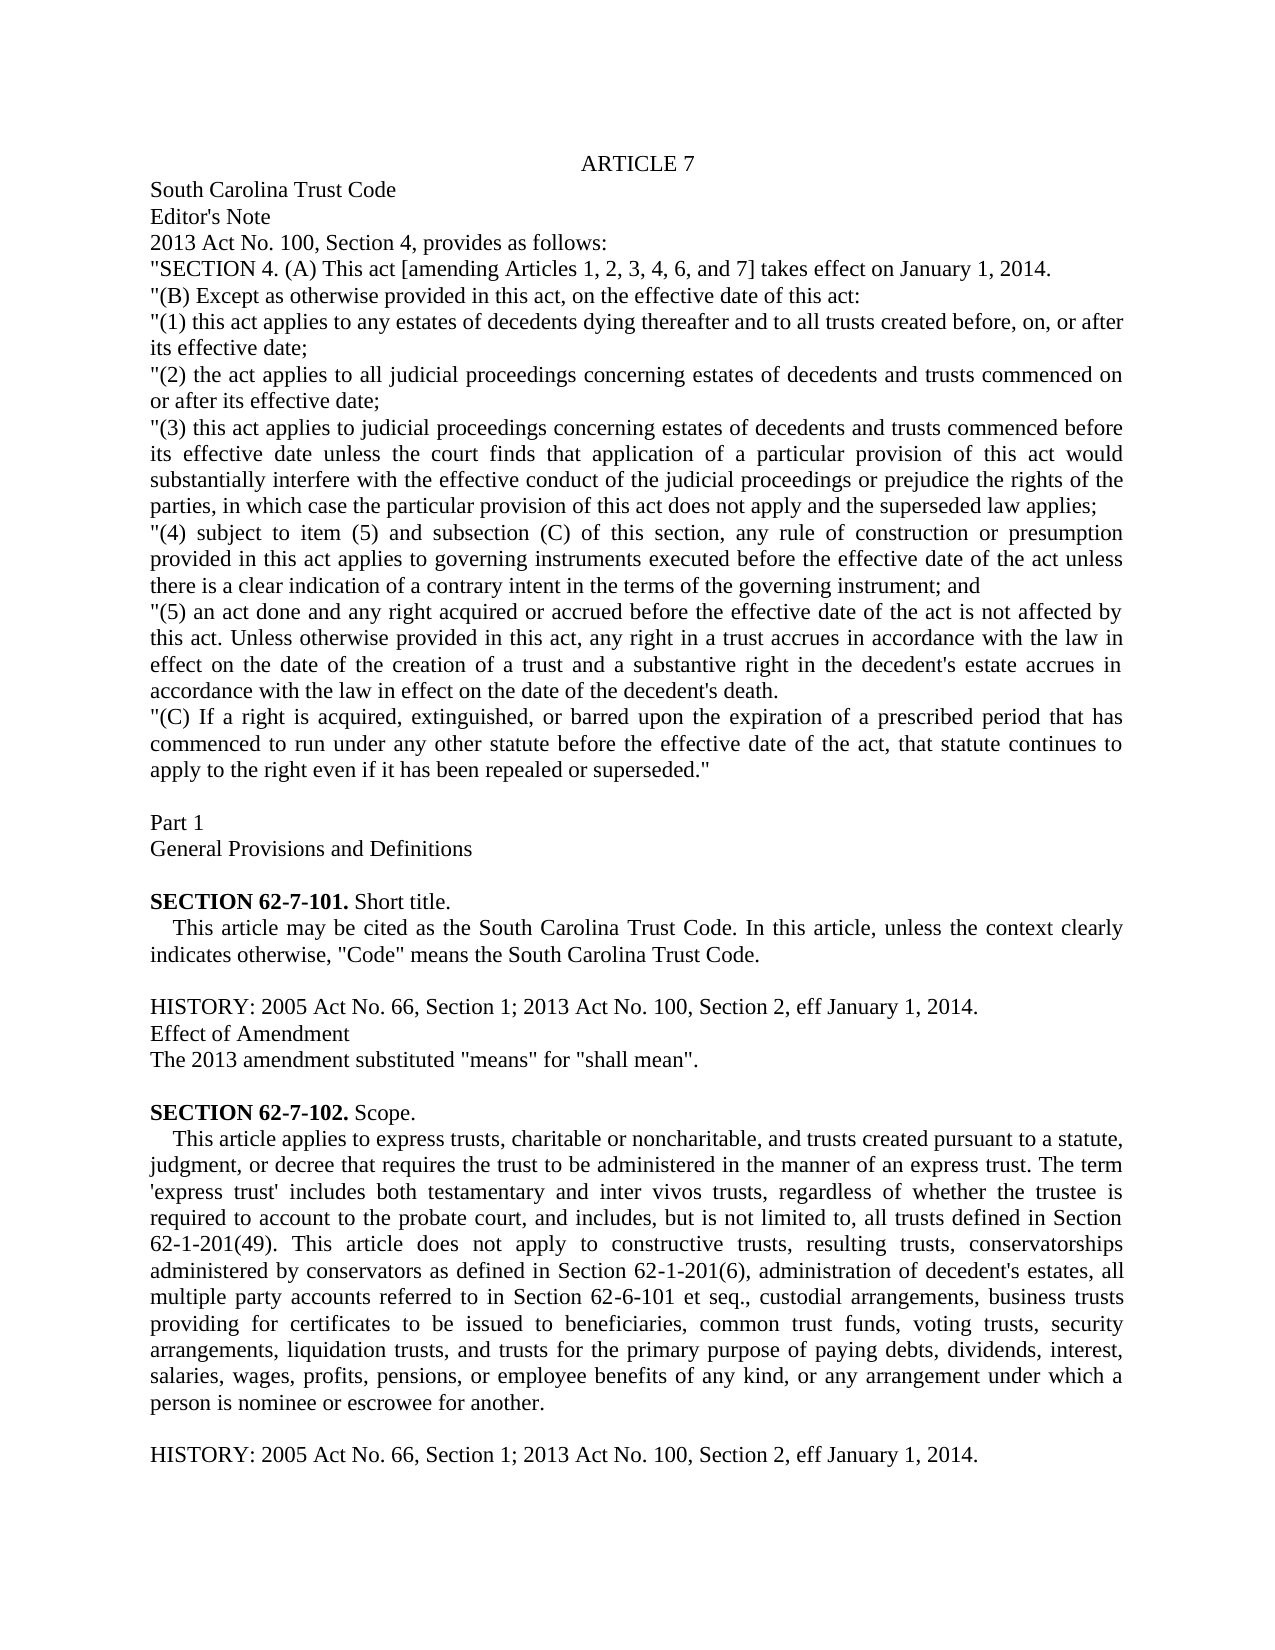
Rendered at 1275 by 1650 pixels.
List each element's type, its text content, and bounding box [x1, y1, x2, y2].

text HISTORY: 2005 Act No. 66, Section 1; 2013 Act No. 100, Section 2, eff January 1, 2014. [150, 1441, 1125, 1468]
text "(C) If a right is acquired, extinguished, or barred upon the expiration of a prescribed period that has commenced to run under any other statute before the effective date of the act, that statute continues to apply to the right even if it has been repealed or superseded." [150, 703, 1125, 782]
text 2013 Act No. 100, Section 4, provides as follows: [150, 229, 1125, 255]
text This article applies to express trusts, charitable or noncharitable, and trusts created pursuant to a statute, judgment, or decree that requires the trust to be administered in the manner of an express trust. The term 'express trust' includes both testamentary and inter vivos trusts, regardless of whether the trustee is required to account to the probate court, and includes, but is not limited to, all trusts defined in Section 62-1-201(49). This article does not apply to constructive trusts, resulting trusts, conservatorships administered by conservators as defined in Section 62-1-201(6), administration of decedent's estates, all multiple party accounts referred to in Section 62-6-101 et seq., custodial arrangements, business trusts providing for certificates to be issued to beneficiaries, common trust funds, voting trusts, security arrangements, liquidation trusts, and trusts for the primary purpose of paying debts, dividends, interest, salaries, wages, profits, pensions, or employee benefits of any kind, or any arrangement under which a person is nominee or escrowee for another. [150, 1125, 1125, 1415]
text "SECTION 4. (A) This act [amending Articles 1, 2, 3, 4, 6, and 7] takes effect on January 1, 2014. [150, 255, 1125, 282]
text ARTICLE 7 [150, 150, 1125, 176]
text "(2) the act applies to all judicial proceedings concerning estates of decedents and trusts commenced on or after its effective date; [150, 361, 1125, 413]
text SECTION 62-7-101. Short title. [150, 888, 1125, 914]
text South Carolina Trust Code [150, 176, 1125, 203]
text "(B) Except as otherwise provided in this act, on the effective date of this act: [150, 282, 1125, 308]
text General Provisions and Definitions [150, 835, 1125, 862]
text Effect of Amendment [150, 1020, 1125, 1046]
text HISTORY: 2005 Act No. 66, Section 1; 2013 Act No. 100, Section 2, eff January 1, 2014. [150, 993, 1125, 1020]
text Editor's Note [150, 203, 1125, 229]
text "(5) an act done and any right acquired or accrued before the effective date of the act is not affected by this act. Unless otherwise provided in this act, any right in a trust accrues in accordance with the law in effect on the date of the creation of a trust and a substantive right in the decedent's estate accrues in accordance with the law in effect on the date of the decedent's death. [150, 598, 1125, 703]
text "(4) subject to item (5) and subsection (C) of this section, any rule of construction or presumption provided in this act applies to governing instruments executed before the effective date of the act unless there is a clear indication of a contrary intent in the terms of the governing instrument; and [150, 519, 1125, 598]
text The 2013 amendment substituted "means" for "shall mean". [150, 1046, 1125, 1072]
text "(3) this act applies to judicial proceedings concerning estates of decedents and trusts commenced before its effective date unless the court finds that application of a particular provision of this act would substantially interfere with the effective conduct of the judicial proceedings or prejudice the rights of the parties, in which case the particular provision of this act does not apply and the superseded law applies; [150, 413, 1125, 519]
text Part 1 [150, 809, 1125, 835]
text "(1) this act applies to any estates of decedents dying thereafter and to all trusts created before, on, or after its effective date; [150, 308, 1125, 361]
text This article may be cited as the South Carolina Trust Code. In this article, unless the context clearly indicates otherwise, "Code" means the South Carolina Trust Code. [150, 914, 1125, 967]
text SECTION 62-7-102. Scope. [150, 1099, 1125, 1125]
